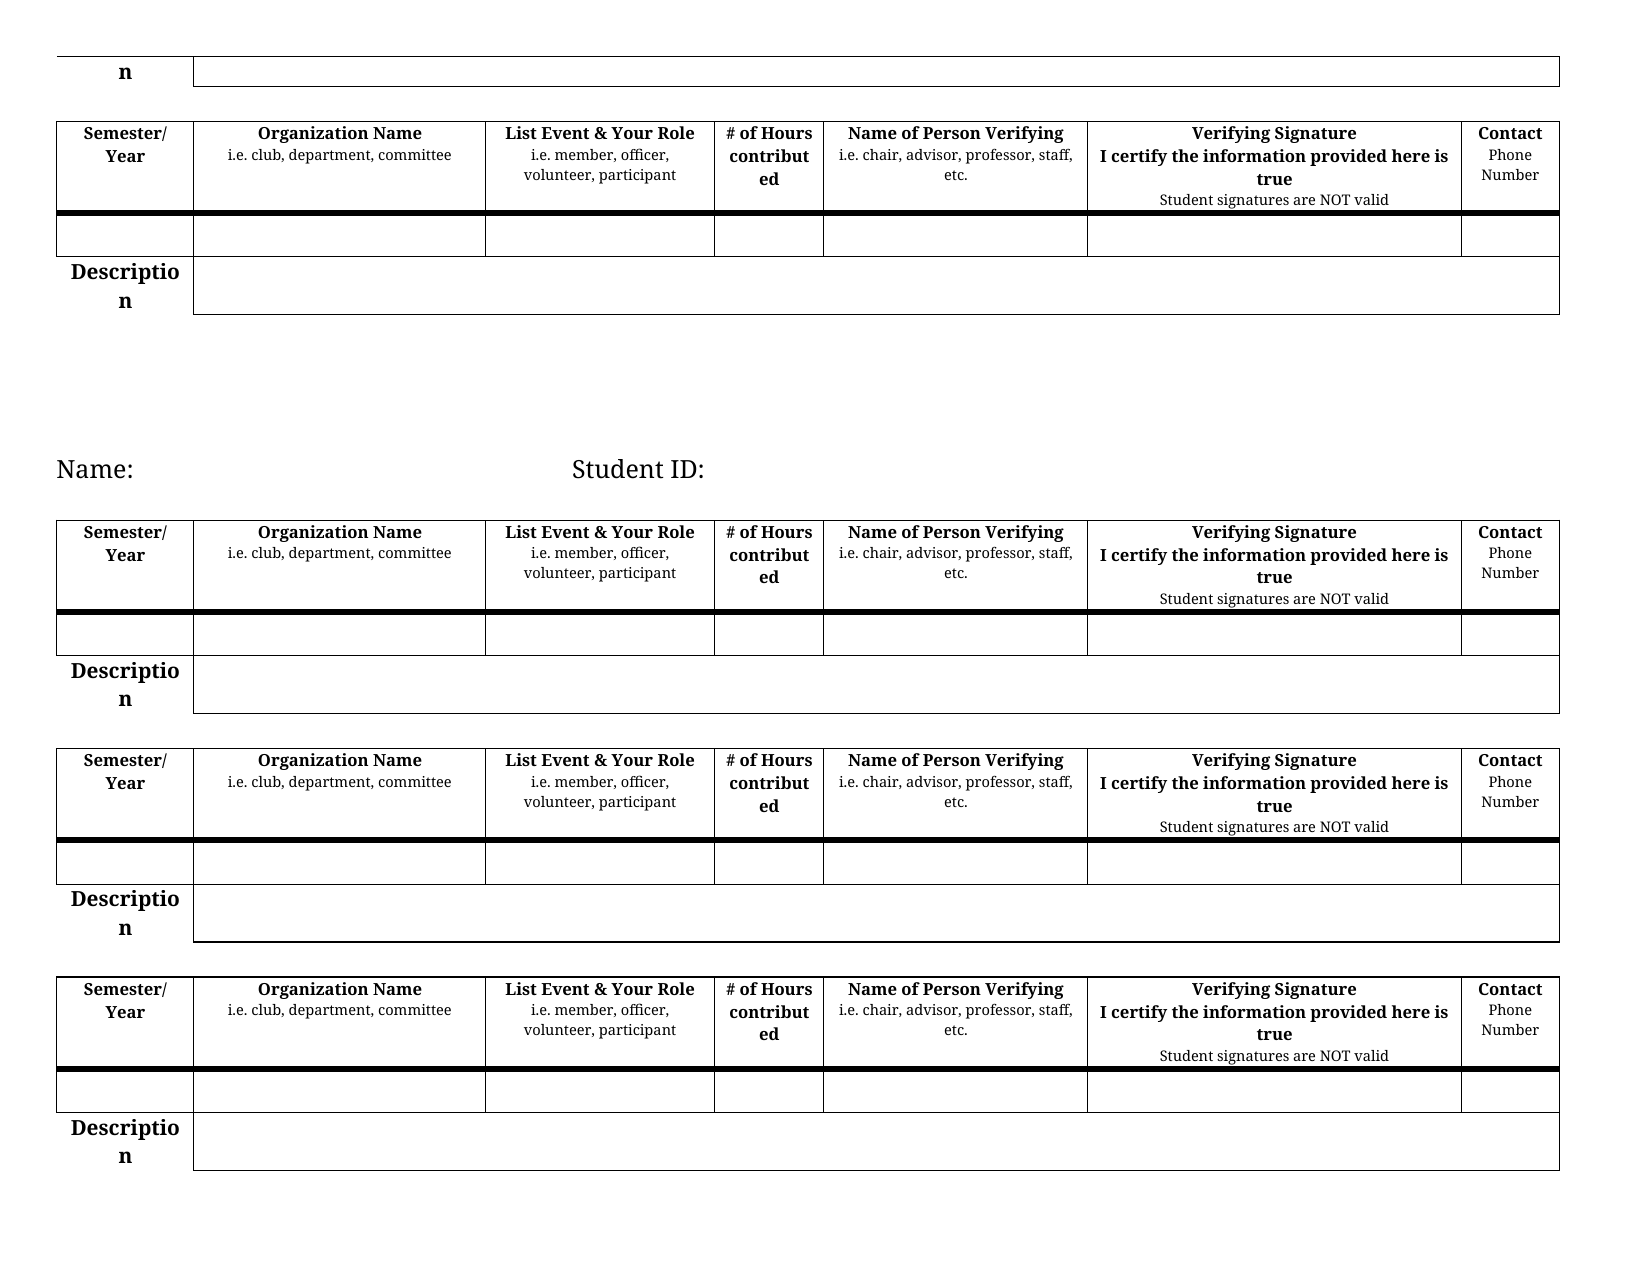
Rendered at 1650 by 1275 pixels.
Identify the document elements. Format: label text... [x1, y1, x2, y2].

table_cell [57, 615, 193, 655]
table_cell [194, 656, 1559, 713]
table_header # of Hours contributed [715, 978, 823, 1066]
table_cell [824, 615, 1087, 655]
table_header Verifying Signature I certify the information provided here is true Student signatures are NOT valid [1088, 749, 1461, 837]
table_cell [486, 216, 714, 256]
table_header Semester/Year [57, 521, 193, 609]
table_header Semester/Year [57, 978, 193, 1066]
table_header Semester/Year [57, 122, 193, 210]
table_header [486, 978, 714, 1066]
table_header Organization Name i.e. club, department, committee [194, 749, 485, 837]
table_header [824, 122, 1087, 210]
table_cell [486, 615, 714, 655]
table_cell [1462, 615, 1559, 655]
table_cell [194, 885, 1559, 941]
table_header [715, 122, 823, 210]
table_header List Event & Your Role i.e. member, officer, volunteer, participant [486, 521, 714, 609]
table_cell [486, 843, 714, 883]
table_header Contact Phone Number [1462, 521, 1559, 609]
table_cell [194, 257, 1559, 314]
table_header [194, 122, 485, 210]
table_cell Description [57, 885, 193, 941]
table_header List Event & Your Role i.e. member, officer, volunteer, participant [486, 749, 714, 837]
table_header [486, 122, 714, 210]
table_cell [1462, 1072, 1559, 1112]
table_cell [194, 216, 485, 256]
table_cell [715, 615, 823, 655]
table_cell [57, 843, 193, 883]
table_header Contact Phone Number [1462, 749, 1559, 837]
table_header # of Hours contributed [715, 521, 823, 609]
table_cell [194, 1072, 485, 1112]
table_cell [486, 1072, 714, 1112]
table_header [1088, 978, 1461, 1066]
table_cell [57, 216, 193, 256]
table_header Contact Phone Number [1462, 978, 1559, 1066]
table_header Semester/Year [57, 749, 193, 837]
table_cell [57, 1072, 193, 1112]
table_cell Description [57, 1113, 193, 1170]
table_cell Description [57, 57, 193, 86]
table_cell [715, 216, 823, 256]
table_cell [824, 1072, 1087, 1112]
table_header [824, 978, 1087, 1066]
table_header Verifying Signature I certify the information provided here is true Student signatures are NOT valid [1088, 521, 1461, 609]
table_cell [824, 843, 1087, 883]
table_cell [194, 843, 485, 883]
table_cell [194, 615, 485, 655]
table_header Name of Person Verifying i.e. chair, advisor, professor, staff, etc. [824, 749, 1087, 837]
table_cell [194, 57, 1559, 86]
table_header Organization Name i.e. club, department, committee [194, 521, 485, 609]
table_header Name of Person Verifying i.e. chair, advisor, professor, staff, etc. [824, 521, 1087, 609]
table_header # of Hours contributed [715, 749, 823, 837]
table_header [1088, 122, 1461, 210]
table_cell [1088, 1072, 1461, 1112]
table_cell [824, 216, 1087, 256]
table_cell [194, 1113, 1559, 1170]
table_cell Description [57, 656, 193, 713]
text Name: Student ID: [56, 451, 1556, 486]
table_cell [1462, 843, 1559, 883]
table_cell [715, 843, 823, 883]
table_cell [1088, 216, 1461, 256]
table_cell [715, 1072, 823, 1112]
table_cell [1088, 615, 1461, 655]
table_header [1462, 122, 1559, 210]
table_cell Description [57, 257, 193, 314]
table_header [194, 978, 485, 1066]
table_cell [1462, 216, 1559, 256]
table_cell [1088, 843, 1461, 883]
